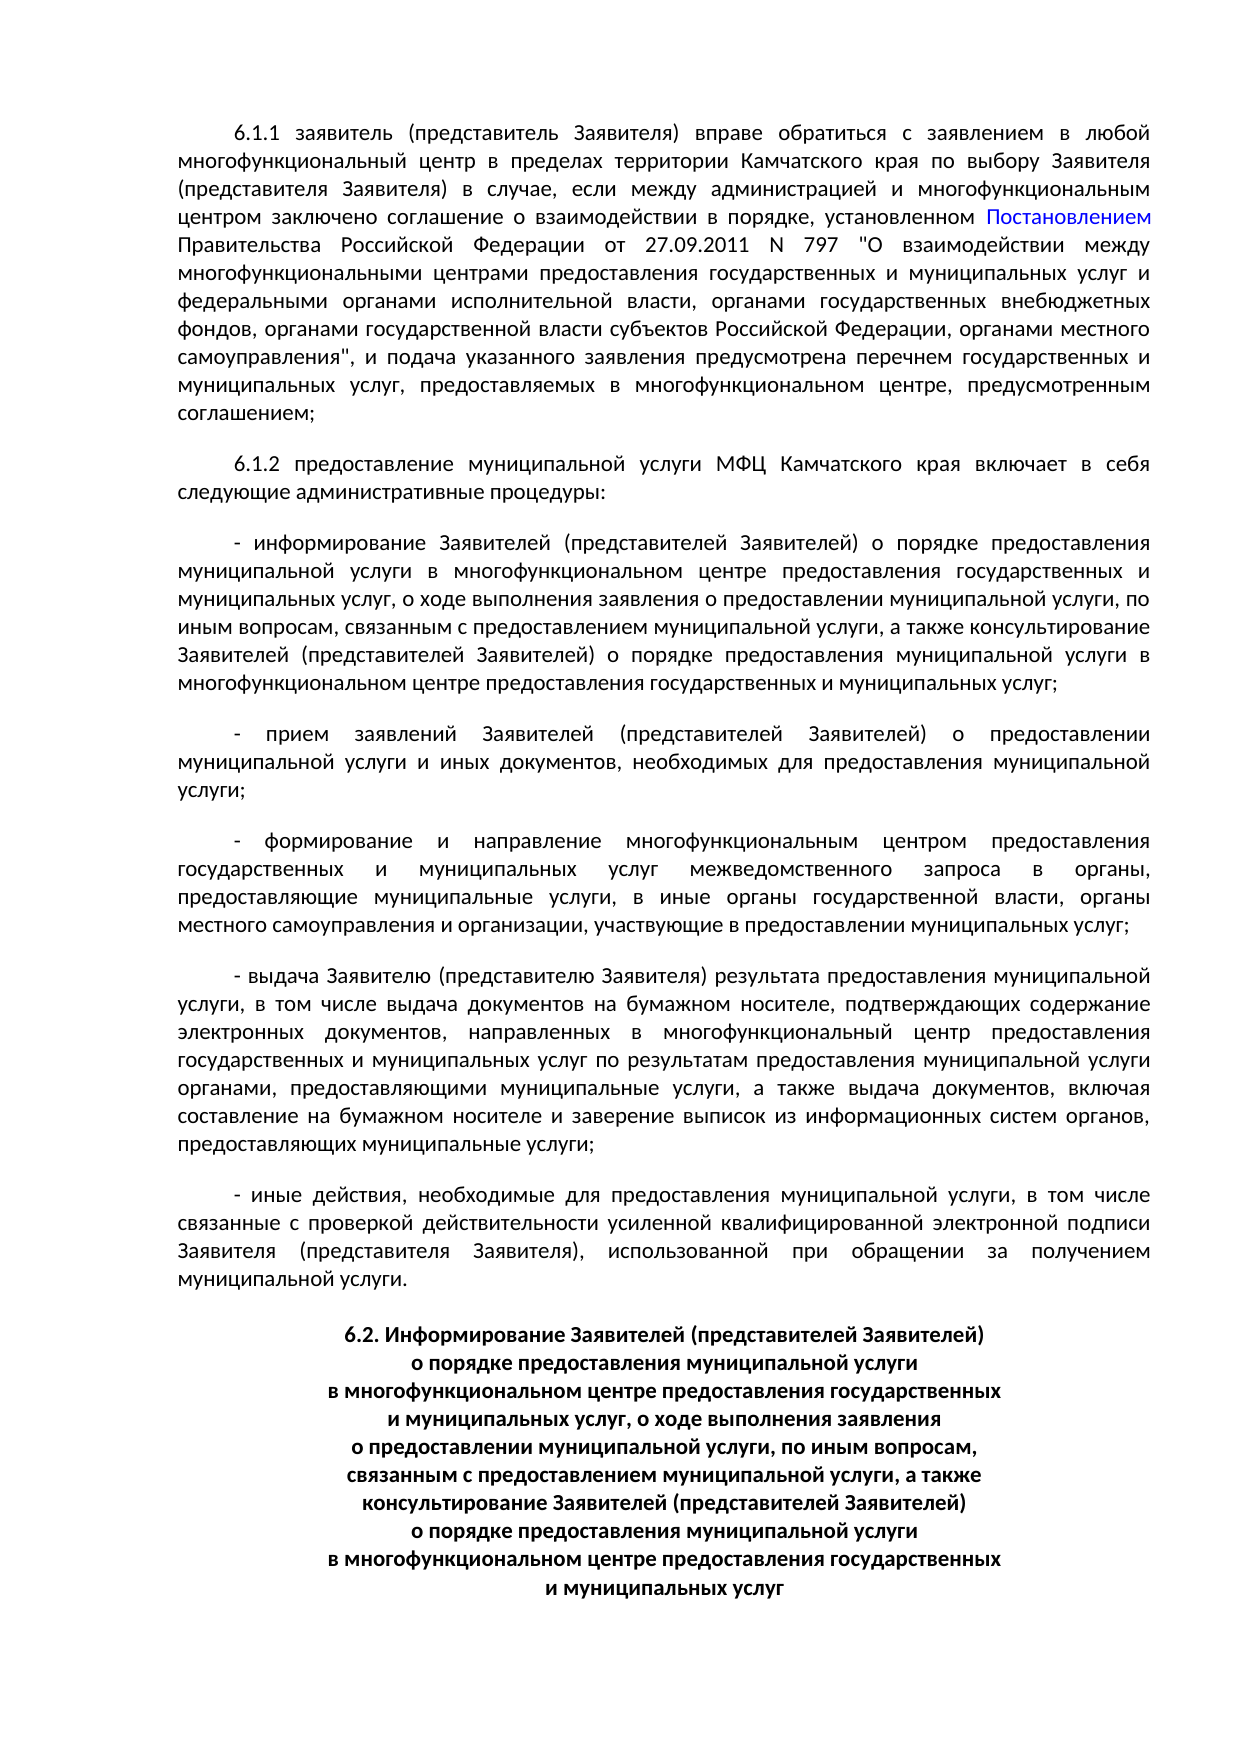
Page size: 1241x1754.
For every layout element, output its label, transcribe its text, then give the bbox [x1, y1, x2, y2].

title в многофункциональном центре предоставления государственных [177, 1544, 1152, 1573]
title в многофункциональном центре предоставления государственных [177, 1376, 1152, 1404]
text - иные действия, необходимые для предоставления муниципальной услуги, в том числе связанные с проверкой действительности усиленной квалифицированной электронной подписи Заявителя (представителя Заявителя), использованной при обращении за получением муниципальной услуги. [177, 1180, 1152, 1292]
title связанным с предоставлением муниципальной услуги, а также [177, 1461, 1152, 1488]
text 6.1.1 заявитель (представитель Заявителя) вправе обратиться с заявлением в любой многофункциональный центр в пределах территории Камчатского края по выбору Заявителя (представителя Заявителя) в случае, если между администрацией и многофункциональным центром заключено соглашение о взаимодействии в порядке, установленном Постановлением Правительства Российской Федерации от 27.09.2011 N 797 "О взаимодействии между многофункциональными центрами предоставления государственных и муниципальных услуг и федеральными органами исполнительной власти, органами государственных внебюджетных фондов, органами государственной власти субъектов Российской Федерации, органами местного самоуправления", и подача указанного заявления предусмотрена перечнем государственных и муниципальных услуг, предоставляемых в многофункциональном центре, предусмотренным соглашением; [177, 118, 1152, 426]
title о предоставлении муниципальной услуги, по иным вопросам, [177, 1432, 1152, 1461]
title 6.2. Информирование Заявителей (представителей Заявителей) [177, 1320, 1152, 1348]
text - выдача Заявителю (представителю Заявителя) результата предоставления муниципальной услуги, в том числе выдача документов на бумажном носителе, подтверждающих содержание электронных документов, направленных в многофункциональный центр предоставления государственных и муниципальных услуг по результатам предоставления муниципальной услуги органами, предоставляющими муниципальные услуги, а также выдача документов, включая составление на бумажном носителе и заверение выписок из информационных систем органов, предоставляющих муниципальные услуги; [177, 961, 1152, 1157]
title и муниципальных услуг [177, 1573, 1152, 1601]
title консультирование Заявителей (представителей Заявителей) [177, 1488, 1152, 1517]
text - информирование Заявителей (представителей Заявителей) о порядке предоставления муниципальной услуги в многофункциональном центре предоставления государственных и муниципальных услуг, о ходе выполнения заявления о предоставлении муниципальной услуги, по иным вопросам, связанным с предоставлением муниципальной услуги, а также консультирование Заявителей (представителей Заявителей) о порядке предоставления муниципальной услуги в многофункциональном центре предоставления государственных и муниципальных услуг; [177, 528, 1152, 696]
title о порядке предоставления муниципальной услуги [177, 1517, 1152, 1544]
title о порядке предоставления муниципальной услуги [177, 1348, 1152, 1376]
text - прием заявлений Заявителей (представителей Заявителей) о предоставлении муниципальной услуги и иных документов, необходимых для предоставления муниципальной услуги; [177, 719, 1152, 803]
text 6.1.2 предоставление муниципальной услуги МФЦ Камчатского края включает в себя следующие административные процедуры: [177, 449, 1152, 505]
title и муниципальных услуг, о ходе выполнения заявления [177, 1404, 1152, 1432]
text - формирование и направление многофункциональным центром предоставления государственных и муниципальных услуг межведомственного запроса в органы, предоставляющие муниципальные услуги, в иные органы государственной власти, органы местного самоуправления и организации, участвующие в предоставлении муниципальных услуг; [177, 826, 1152, 938]
